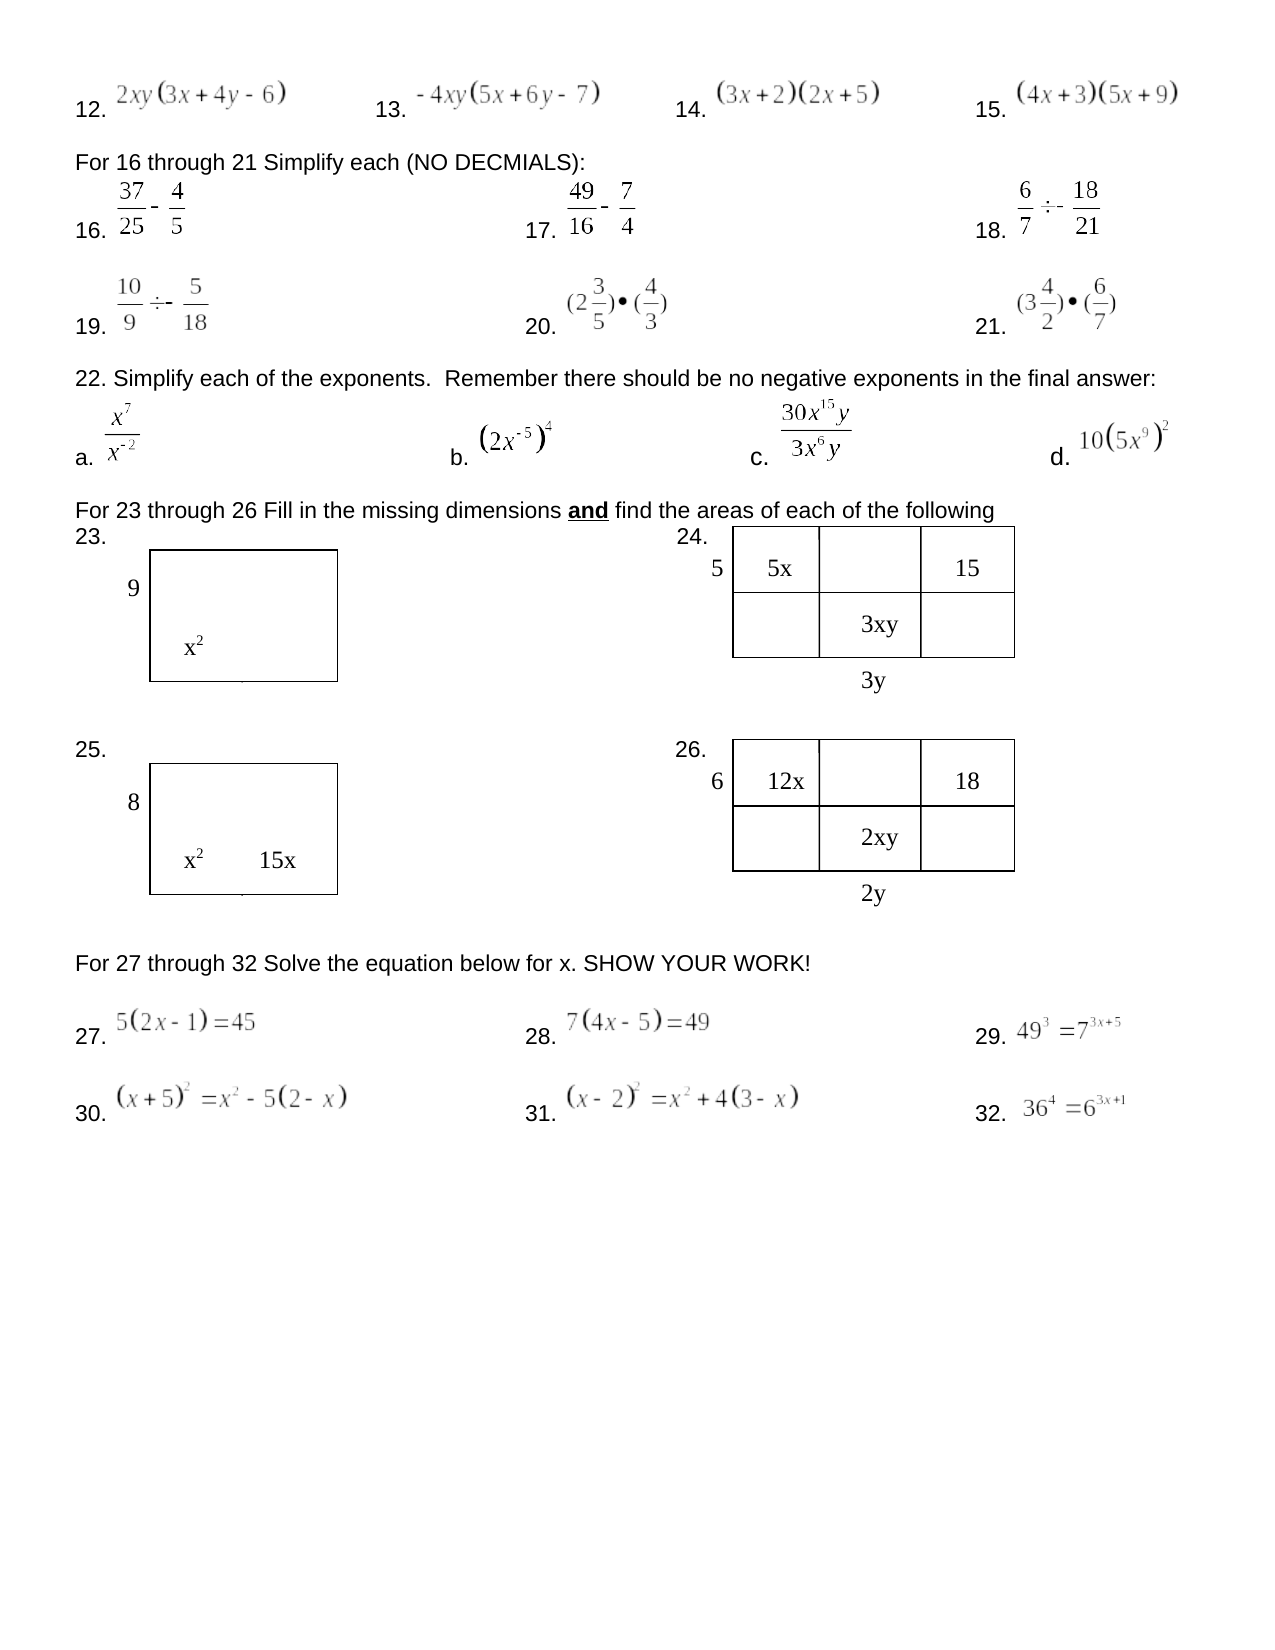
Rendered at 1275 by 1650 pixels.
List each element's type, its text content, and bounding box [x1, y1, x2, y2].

text 25. 26. [75, 736, 1200, 763]
text For 27 through 32 Solve the equation below for x. SHOW YOUR WORK! [75, 950, 1200, 976]
text For 16 through 21 Simplify each (NO DECMIALS): [75, 148, 1200, 175]
text 16. 17. 18. [75, 175, 1200, 244]
text 23. 24. [75, 523, 1200, 549]
text 30. 31. 32. [75, 1076, 1200, 1126]
text 27. 28. 29. [75, 1002, 1200, 1049]
text For 23 through 26 Fill in the missing dimensions and find the areas of each of the following [75, 497, 1200, 523]
text 19. 20. 21. [75, 270, 1200, 339]
text 12. 13. 14. 15. [75, 75, 1200, 122]
text a. b. c. d. [75, 392, 1200, 471]
text 22. Simplify each of the exponents. Remember there should be no negative exponents in the final answer: [75, 365, 1200, 392]
